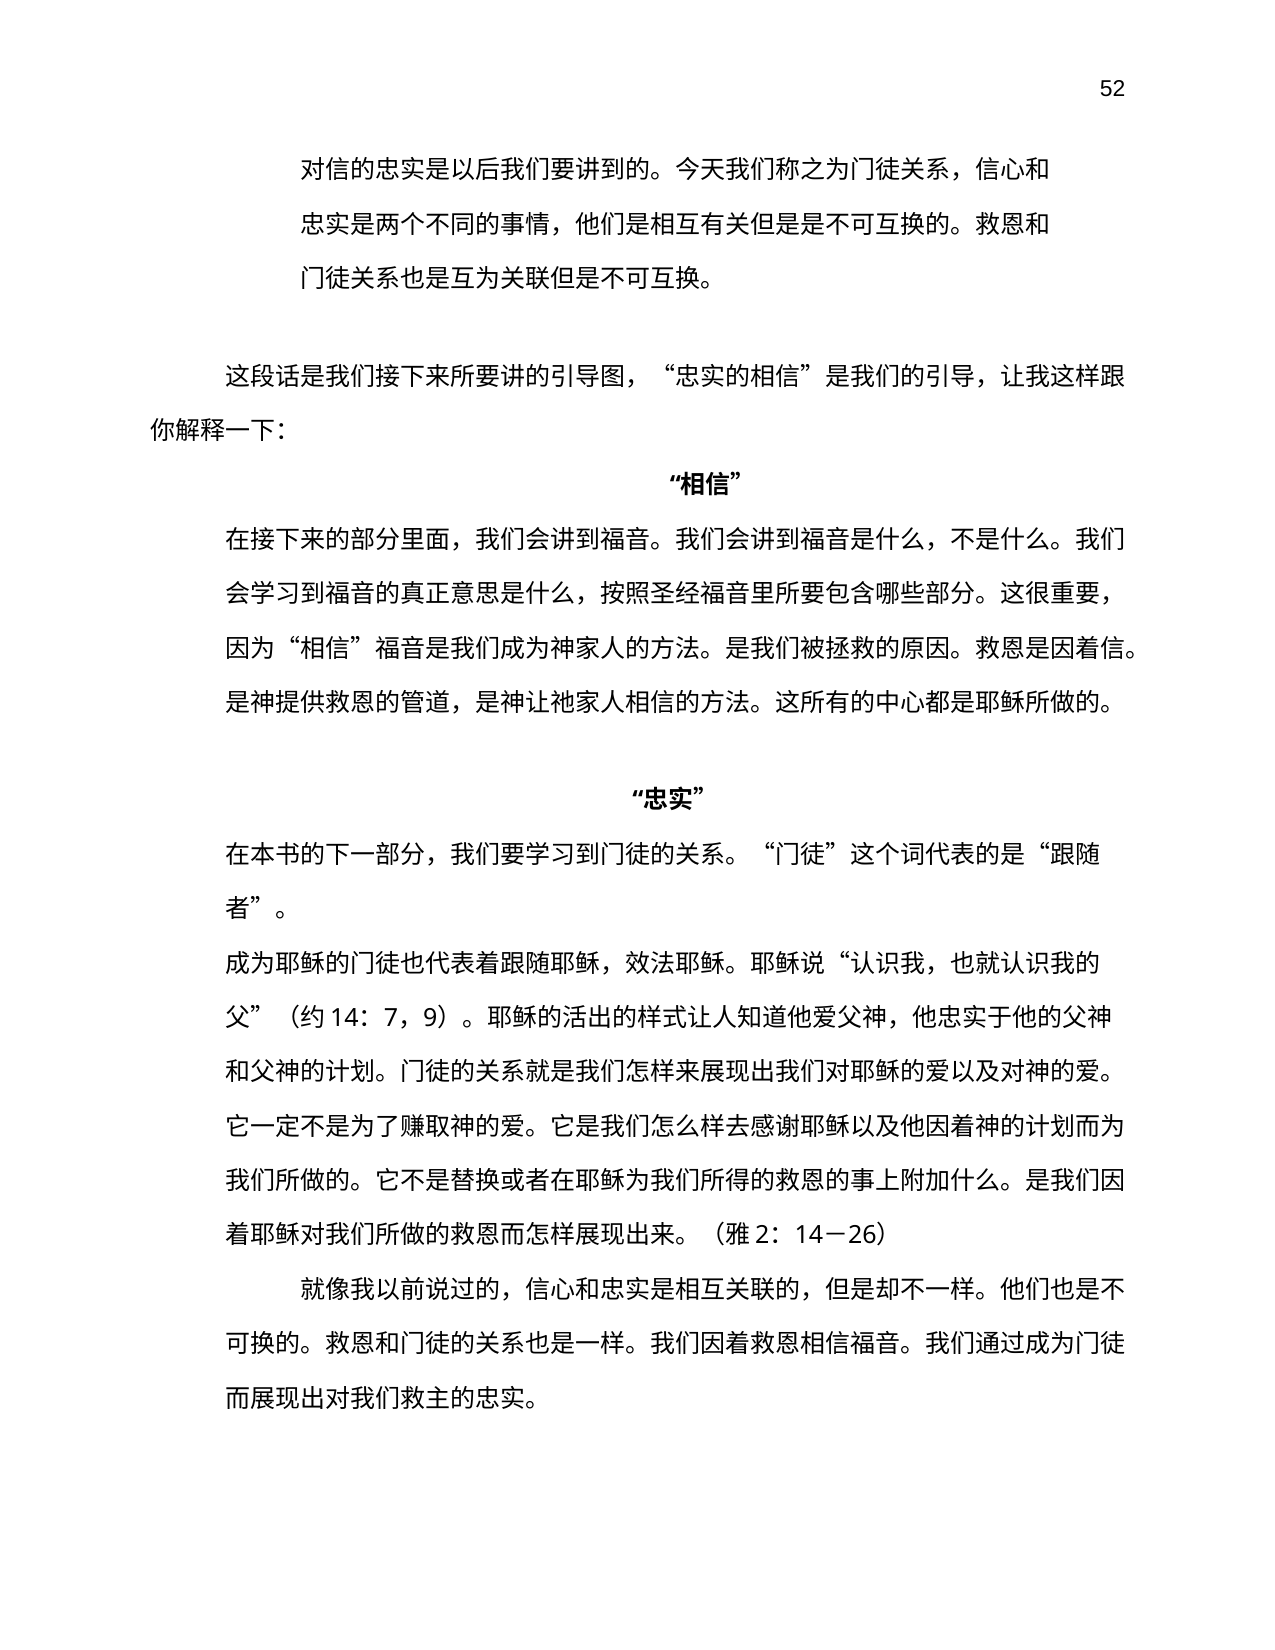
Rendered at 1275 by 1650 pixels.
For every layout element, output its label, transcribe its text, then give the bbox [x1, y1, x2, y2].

text 成为耶稣的门徒也代表着跟随耶稣，效法耶稣。耶稣说“认识我，也就认识我的父”（约14：7，9）。耶稣的活出的样式让人知道他爱父神，他忠实于他的父神和父神的计划。门徒的关系就是我们怎样来展现出我们对耶稣的爱以及对神的爱。它一定不是为了赚取神的爱。它是我们怎么样去感谢耶稣以及他因着神的计划而为我们所做的。它不是替换或者在耶稣为我们所得的救恩的事上附加什么。是我们因着耶稣对我们所做的救恩而怎样展现出来。（雅2：14－26） [225, 943, 1125, 1251]
text 就像我以前说过的，信心和忠实是相互关联的，但是却不一样。他们也是不可换的。救恩和门徒的关系也是一样。我们因着救恩相信福音。我们通过成为门徒而展现出对我们救主的忠实。 [225, 1269, 1125, 1414]
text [300, 150, 1050, 295]
text 在本书的下一部分，我们要学习到门徒的关系。“门徒”这个词代表的是“跟随者”。 [225, 834, 1125, 925]
text “相信” [225, 465, 1125, 501]
text 在接下来的部分里面，我们会讲到福音。我们会讲到福音是什么，不是什么。我们会学习到福音的真正意思是什么，按照圣经福音里所要包含哪些部分。这很重要，因为“相信”福音是我们成为神家人的方法。是我们被拯救的原因。救恩是因着信。是神提供救恩的管道，是神让祂家人相信的方法。这所有的中心都是耶稣所做的。 [225, 519, 1125, 719]
text “忠实” [225, 780, 1125, 816]
text 这段话是我们接下来所要讲的引导图，“忠实的相信”是我们的引导，让我这样跟你解释一下： [150, 356, 1125, 447]
